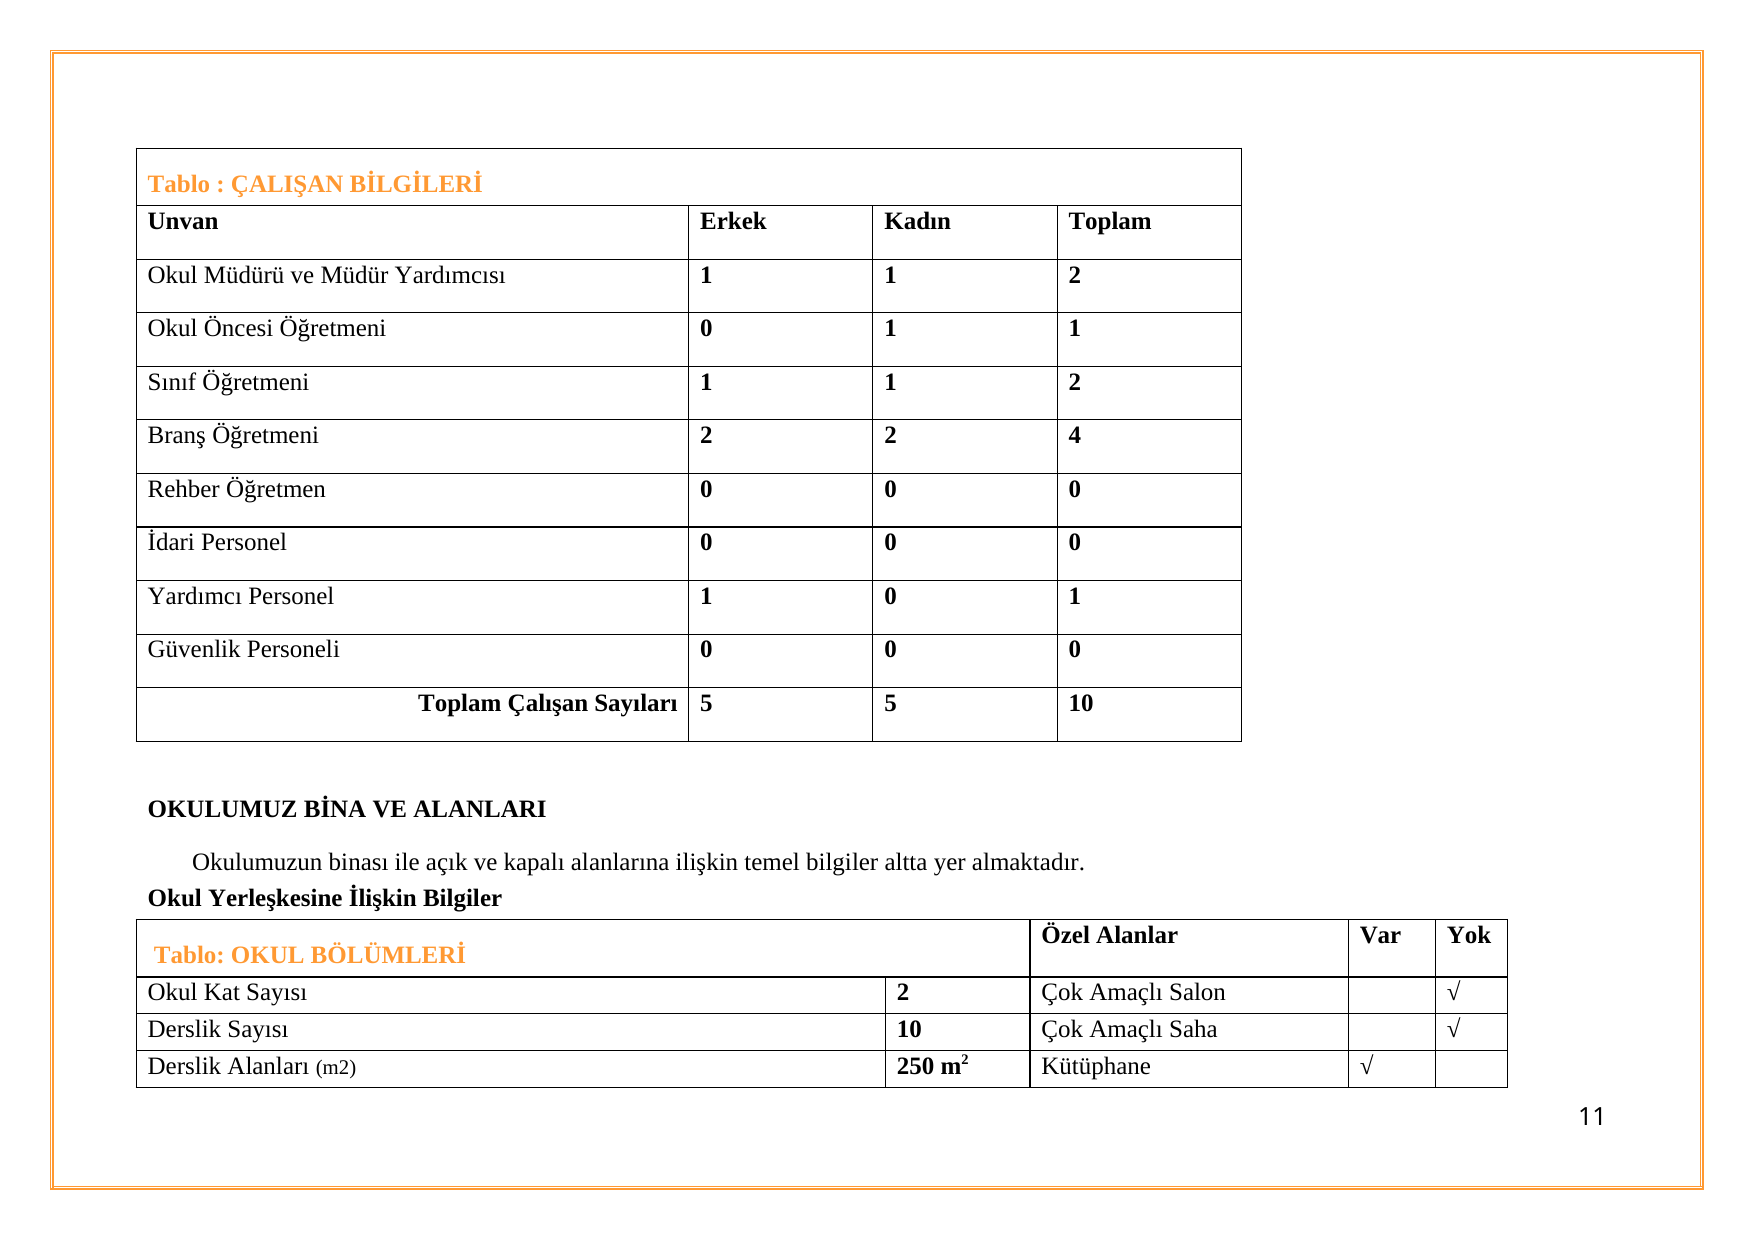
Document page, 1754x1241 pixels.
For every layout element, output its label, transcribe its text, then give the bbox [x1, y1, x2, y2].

table_cell 2 [1058, 367, 1241, 419]
table_cell Erkek [689, 206, 872, 259]
table_cell [1349, 978, 1435, 1013]
table_cell 250 m2 [886, 1051, 1029, 1087]
table_cell 1 [873, 367, 1057, 419]
table_cell √ [1436, 1014, 1507, 1050]
table_cell 0 [873, 474, 1057, 526]
table_cell Rehber Öğretmen [137, 474, 688, 526]
text Okulumuzun binası ile açık ve kapalı alanlarına ilişkin temel bilgiler altta yer almaktadır. [147, 847, 1606, 876]
table_cell 0 [873, 635, 1057, 687]
table_cell 0 [873, 528, 1057, 580]
table_cell 0 [689, 474, 872, 526]
table_cell Derslik Alanları (m2) [137, 1051, 885, 1087]
text Okul Yerleşkesine İlişkin Bilgiler [147, 883, 1606, 912]
table_cell 10 [886, 1014, 1029, 1050]
table_cell Toplam [1058, 206, 1241, 259]
table_cell Güvenlik Personeli [137, 635, 688, 687]
table_header Var [1349, 920, 1435, 976]
table_cell 2 [873, 420, 1057, 473]
table_header Yok [1436, 920, 1507, 976]
table_cell Toplam Çalışan Sayıları [137, 688, 688, 741]
text OKULUMUZ BİNA VE ALANLARI [147, 794, 1606, 823]
table_cell 2 [886, 978, 1029, 1013]
table_cell 1 [1058, 581, 1241, 633]
table_cell √ [1436, 978, 1507, 1013]
table_cell 4 [1058, 420, 1241, 473]
table_cell 2 [1058, 260, 1241, 312]
table_cell 2 [689, 420, 872, 473]
table_cell Çok Amaçlı Saha [1031, 1014, 1348, 1050]
table_cell 5 [873, 688, 1057, 741]
table_cell √ [1349, 1051, 1435, 1087]
table_cell Derslik Sayısı [137, 1014, 885, 1050]
table_header Özel Alanlar [1031, 920, 1348, 976]
table_cell 1 [689, 581, 872, 633]
table_cell [1349, 1014, 1435, 1050]
table_cell 1 [873, 313, 1057, 366]
table_cell 1 [1058, 313, 1241, 366]
table_cell 0 [1058, 528, 1241, 580]
table_cell 0 [689, 313, 872, 366]
table_cell Yardımcı Personel [137, 581, 688, 633]
table_cell 0 [689, 635, 872, 687]
table_cell Kütüphane [1031, 1051, 1348, 1087]
table_cell Okul Müdürü ve Müdür Yardımcısı [137, 260, 688, 312]
table_header Tablo : ÇALIŞAN BİLGİLERİ [137, 149, 1241, 205]
table_cell 1 [689, 367, 872, 419]
table_cell Okul Kat Sayısı [137, 978, 885, 1013]
table_cell 0 [873, 581, 1057, 633]
table_cell 0 [1058, 474, 1241, 526]
table_cell Unvan [137, 206, 688, 259]
table_cell Çok Amaçlı Salon [1031, 978, 1348, 1013]
table_cell Sınıf Öğretmeni [137, 367, 688, 419]
table_cell İdari Personel [137, 528, 688, 580]
table_cell 5 [689, 688, 872, 741]
table_cell [1436, 1051, 1507, 1087]
table_cell Branş Öğretmeni [137, 420, 688, 473]
table_header Tablo: OKUL BÖLÜMLERİ [137, 920, 1029, 976]
table_cell 1 [689, 260, 872, 312]
table_cell Kadın [873, 206, 1057, 259]
table_cell 1 [873, 260, 1057, 312]
table_cell 0 [1058, 635, 1241, 687]
table_cell 0 [689, 528, 872, 580]
table_cell Okul Öncesi Öğretmeni [137, 313, 688, 366]
table_cell 10 [1058, 688, 1241, 741]
